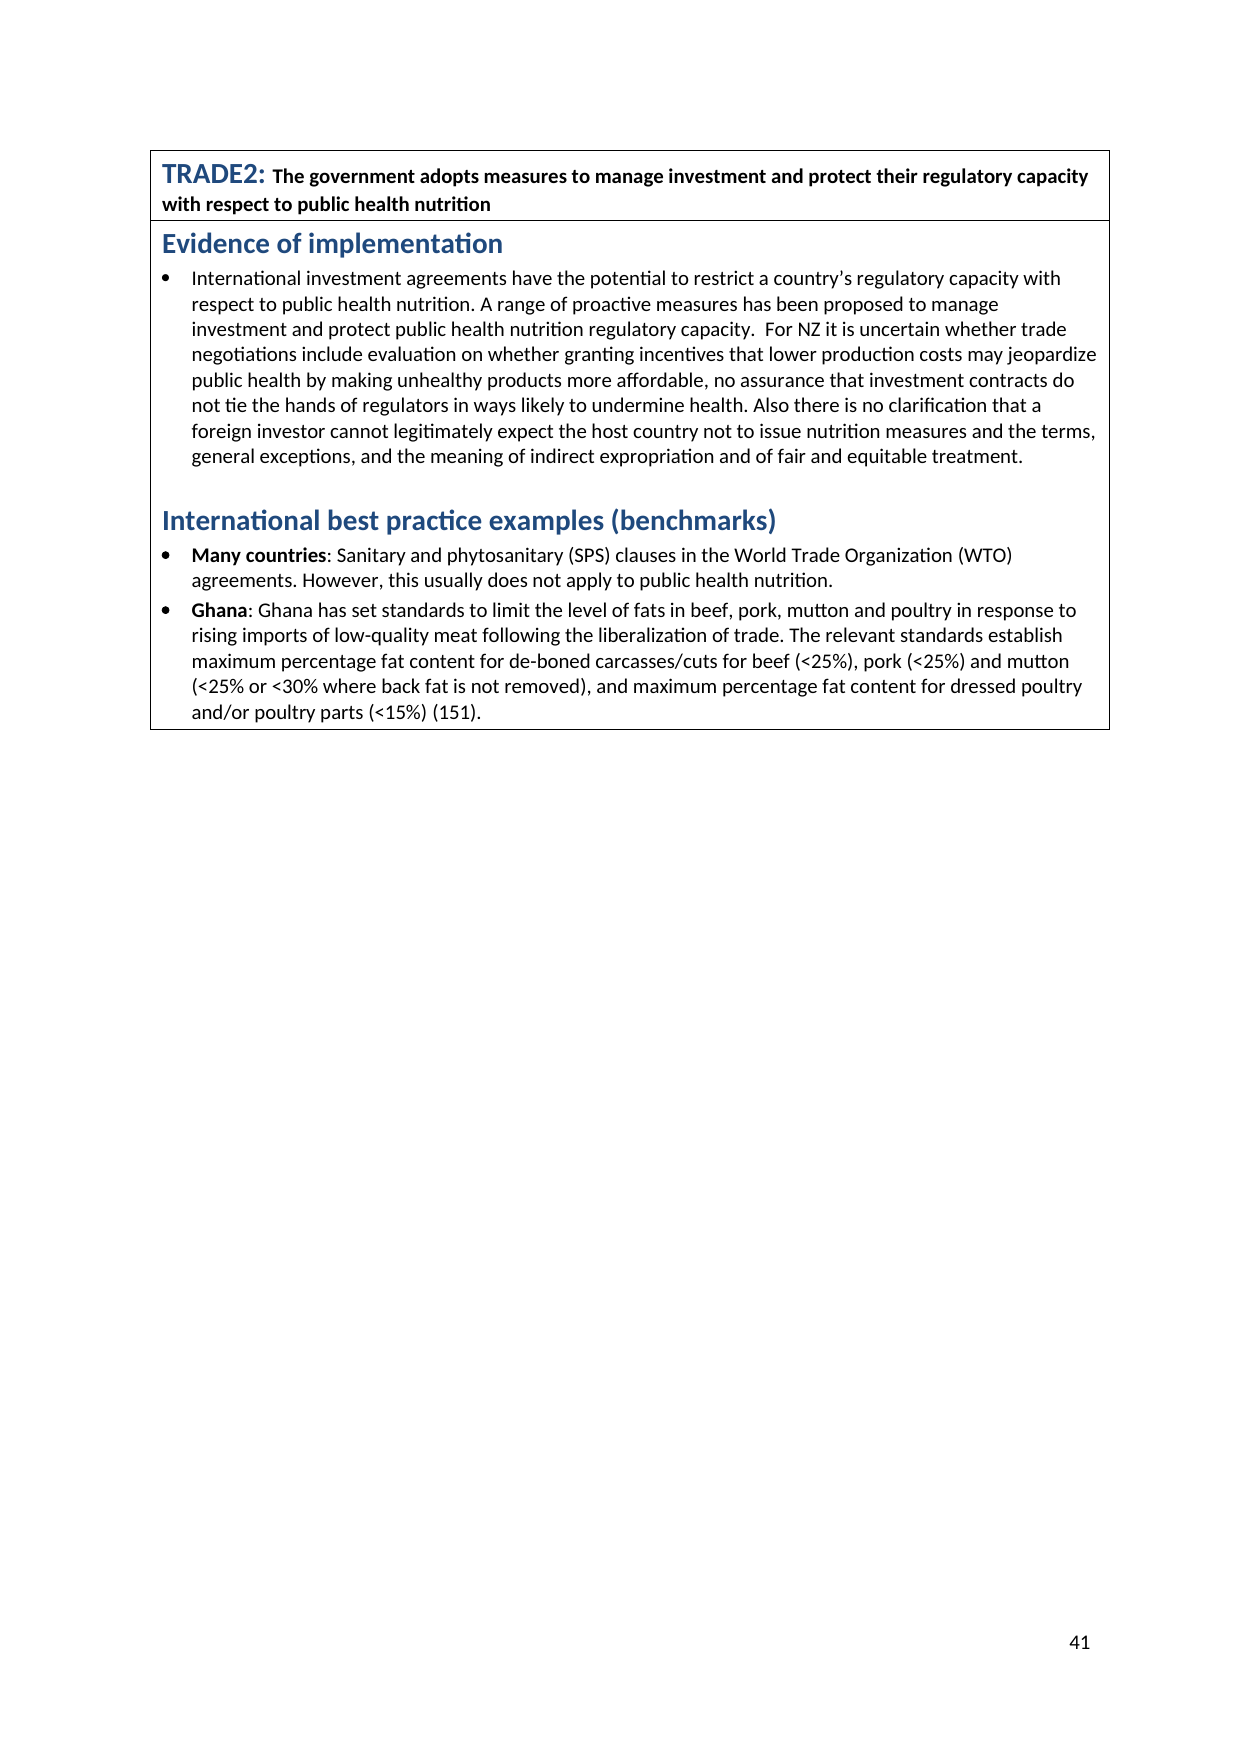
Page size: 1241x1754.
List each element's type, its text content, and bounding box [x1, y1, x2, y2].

table_cell TRADE2: The government adopts measures to manage investment and protect their regulatory capacity with respect to public health nutrition [151, 151, 1109, 220]
table_cell Evidence of implementation International investment agreements have the potential to restrict a country’s regulatory capacity with respect to public health nutrition. A range of proactive measures has been proposed to manage investment and protect public health nutrition regulatory capacity. For NZ it is uncertain whether trade negotiations include evaluation on whether granting incentives that lower production costs may jeopardize public health by making unhealthy products more affordable, no assurance that investment contracts do not tie the hands of regulators in ways likely to undermine health. Also there is no clarification that a foreign investor cannot legitimately expect the host country not to issue nutrition measures and the terms, general exceptions, and the meaning of indirect expropriation and of fair and equitable treatment. International best practice examples (benchmarks) Many countries: Sanitary and phytosanitary (SPS) clauses in the World Trade Organization (WTO) agreements. However, this usually does not apply to public health nutrition. Ghana: Ghana has set standards to limit the level of fats in beef, pork, mutton and poultry in response to rising imports of low-quality meat following the liberalization of trade. The relevant standards establish maximum percentage fat content for de-boned carcasses/cuts for beef (<25%), pork (<25%) and mutton (<25% or <30% where back fat is not removed), and maximum percentage fat content for dressed poultry and/or poultry parts (<15%) (151). [151, 221, 1109, 728]
